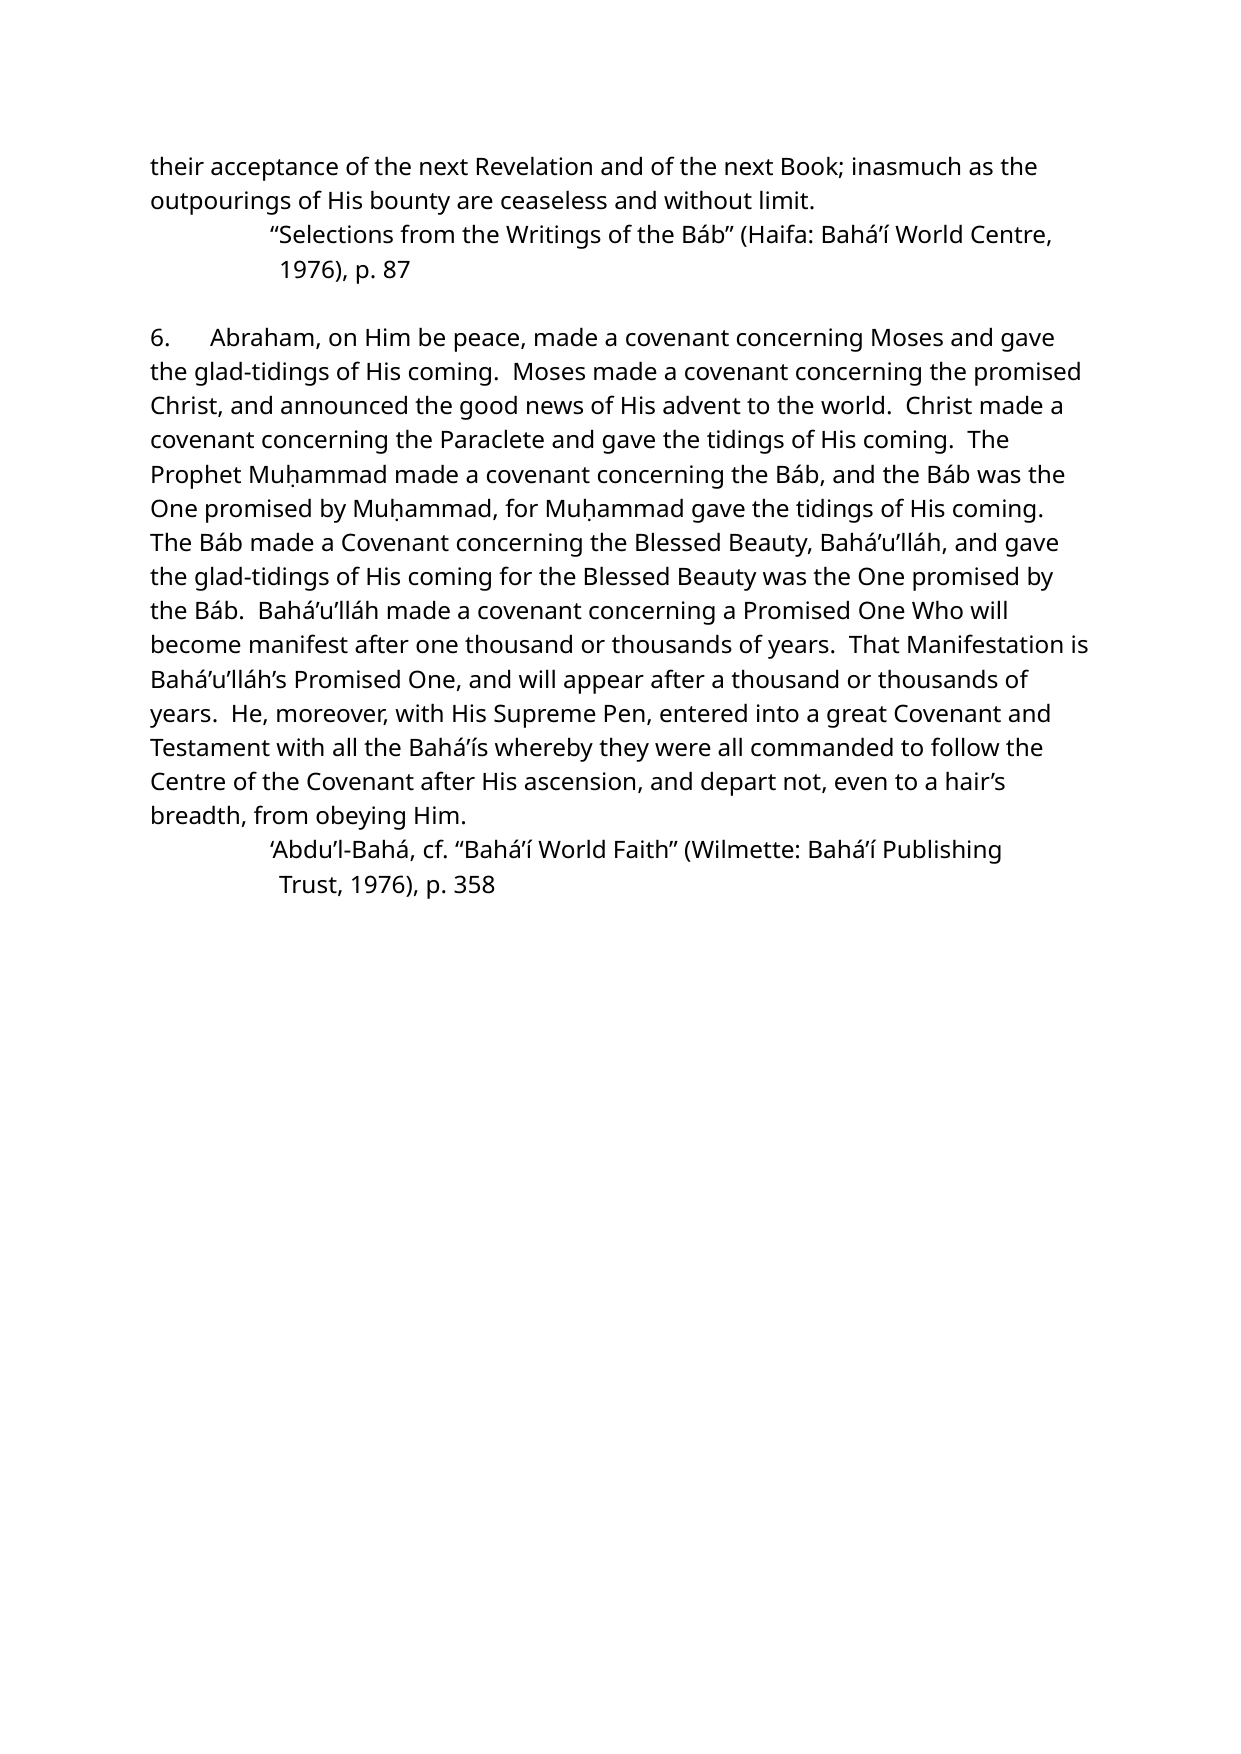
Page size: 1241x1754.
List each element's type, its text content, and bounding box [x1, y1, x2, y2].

text ‘Abdu’l-Bahá, cf. “Bahá’í World Faith” (Wilmette: Bahá’í Publishing Trust, 1976), p. 358 [270, 833, 1068, 900]
text 6. Abraham, on Him be peace, made a covenant concerning Moses and gave the glad-tidings of His coming. Moses made a covenant concerning the promised Christ, and announced the good news of His advent to the world. Christ made a covenant concerning the Paraclete and gave the tidings of His coming. The Prophet Muḥammad made a covenant concerning the Báb, and the Báb was the One promised by Muḥammad, for Muḥammad gave the tidings of His coming. The Báb made a Covenant concerning the Blessed Beauty, Bahá’u’lláh, and gave the glad-tidings of His coming for the Blessed Beauty was the One promised by the Báb. Bahá’u’lláh made a covenant concerning a Promised One Who will become manifest after one thousand or thousands of years. That Manifestation is Bahá’u’lláh’s Promised One, and will appear after a thousand or thousands of years. He, moreover, with His Supreme Pen, entered into a great Covenant and Testament with all the Bahá’ís whereby they were all commanded to follow the Centre of the Covenant after His ascension, and depart not, even to a hair’s breadth, from obeying Him. [150, 321, 1090, 832]
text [150, 150, 1090, 217]
text “Selections from the Writings of the Báb” (Haifa: Bahá’í World Centre, 1976), p. 87 [270, 218, 1068, 285]
